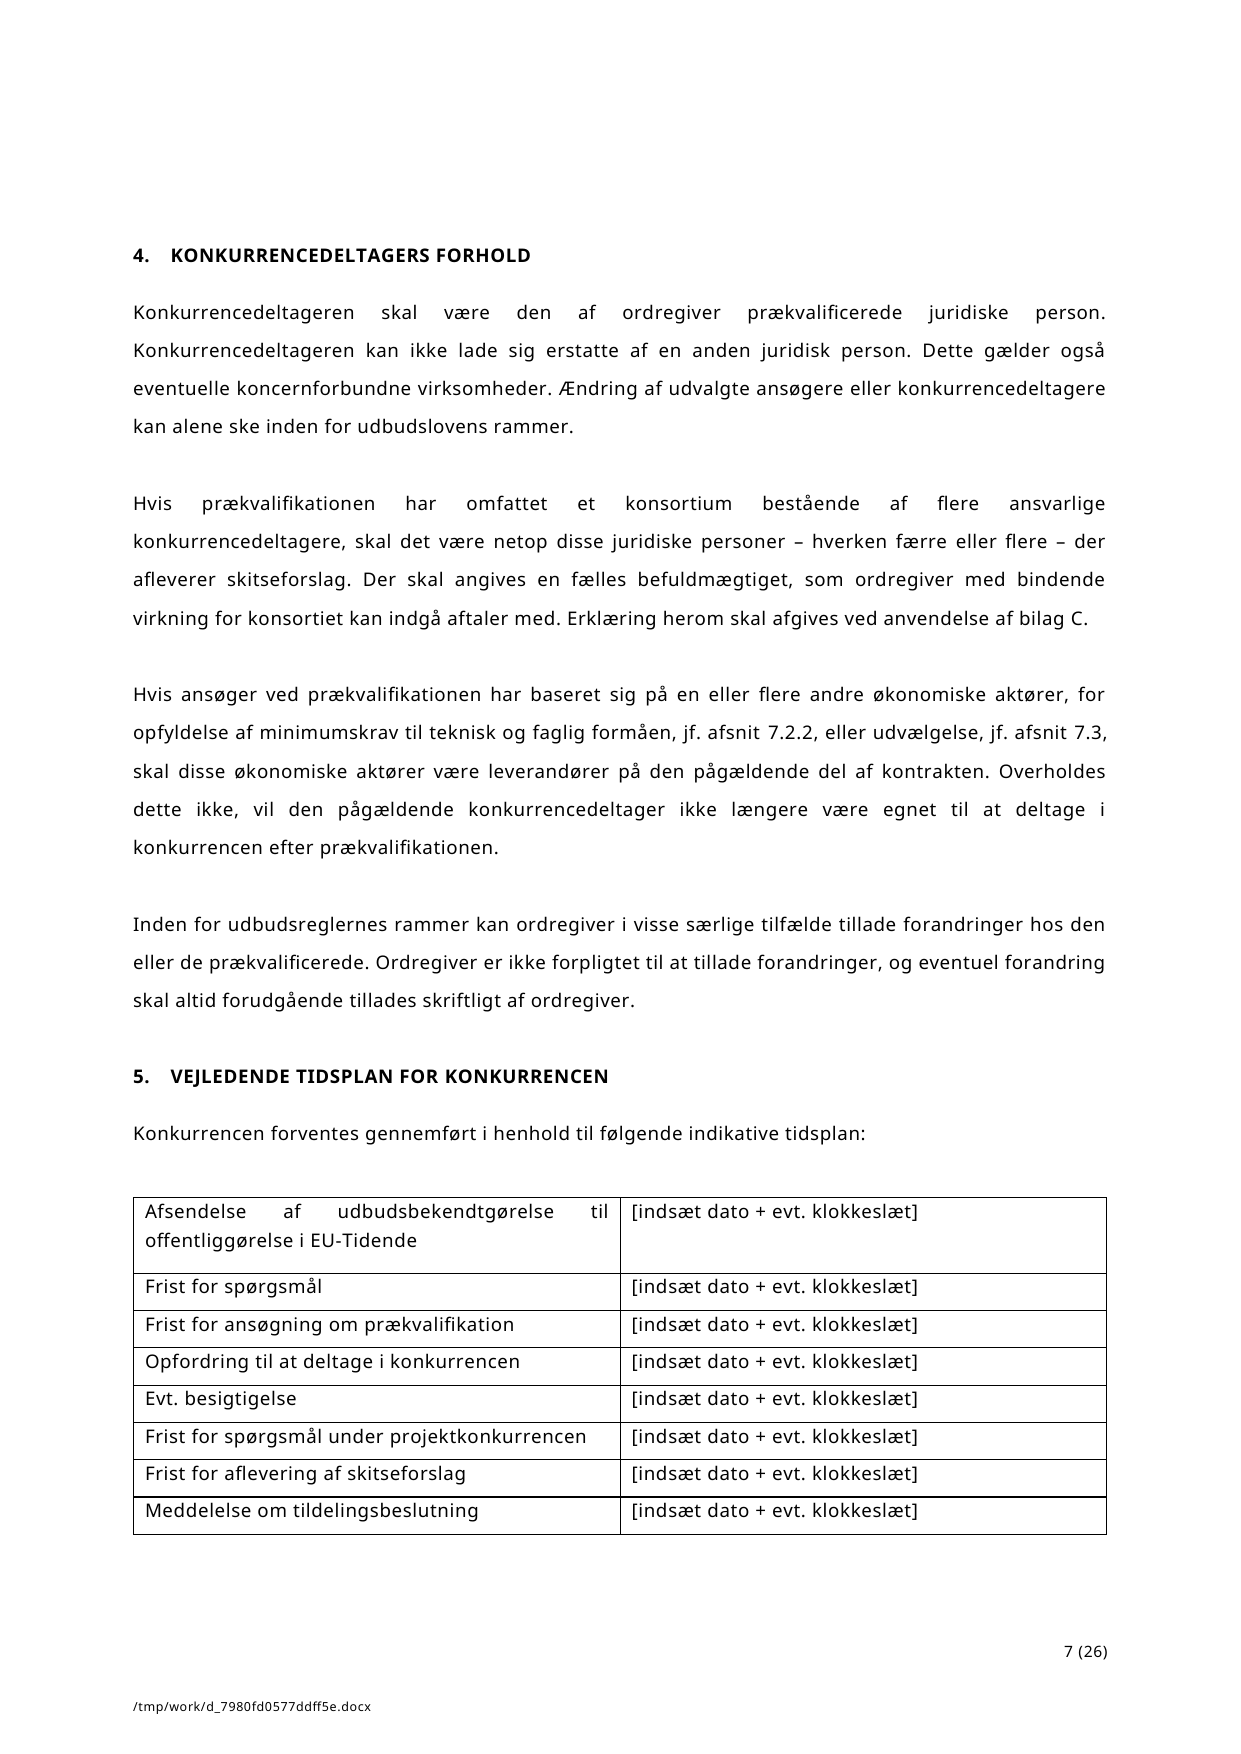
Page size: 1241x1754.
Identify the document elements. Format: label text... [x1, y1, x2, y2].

table_cell [indsæt dato + evt. klokkeslæt] [621, 1498, 1106, 1534]
text Konkurrencen forventes gennemført i henhold til følgende indikative tidsplan: [133, 1121, 1107, 1146]
table_cell [indsæt dato + evt. klokkeslæt] [621, 1460, 1106, 1496]
table_header [indsæt dato + evt. klokkeslæt] [621, 1198, 1106, 1273]
table_cell [indsæt dato + evt. klokkeslæt] [621, 1274, 1106, 1310]
table_cell Frist for spørgsmål [134, 1274, 620, 1310]
table_cell Meddelelse om tildelingsbeslutning [134, 1498, 620, 1534]
subtitle Konkurrencedeltagers forhold [133, 242, 1107, 268]
text Hvis prækvalifikationen har omfattet et konsortium bestående af flere ansvarlige konkurrencedeltagere, skal det være netop disse juridiske personer – hverken færre eller flere – der afleverer skitseforslag. Der skal angives en fælles befuldmægtiget, som ordregiver med bindende virkning for konsortiet kan indgå aftaler med. Erklæring herom skal afgives ved anvendelse af bilag C. [133, 490, 1107, 631]
table_cell [indsæt dato + evt. klokkeslæt] [621, 1311, 1106, 1347]
table_cell Evt. besigtigelse [134, 1386, 620, 1422]
table_cell Frist for spørgsmål under projektkonkurrencen [134, 1423, 620, 1459]
text Konkurrencedeltageren skal være den af ordregiver prækvalificerede juridiske person. Konkurrencedeltageren kan ikke lade sig erstatte af en anden juridisk person. Dette gælder også eventuelle koncernforbundne virksomheder. Ændring af udvalgte ansøgere eller konkurrencedeltagere kan alene ske inden for udbudslovens rammer. [133, 299, 1107, 439]
subtitle Vejledende tidsplan for konkurrencen [133, 1064, 1107, 1089]
text Inden for udbudsreglernes rammer kan ordregiver i visse særlige tilfælde tillade forandringer hos den eller de prækvalificerede. Ordregiver er ikke forpligtet til at tillade forandringer, og eventuel forandring skal altid forudgående tillades skriftligt af ordregiver. [133, 911, 1107, 1013]
table_cell [indsæt dato + evt. klokkeslæt] [621, 1386, 1106, 1422]
table_cell [indsæt dato + evt. klokkeslæt] [621, 1348, 1106, 1384]
table_cell Frist for aflevering af skitseforslag [134, 1460, 620, 1496]
table_cell [indsæt dato + evt. klokkeslæt] [621, 1423, 1106, 1459]
table_cell Frist for ansøgning om prækvalifikation [134, 1311, 620, 1347]
table_header Afsendelse af udbudsbekendtgørelse til offentliggørelse i EU-Tidende [134, 1198, 620, 1273]
table_cell Opfordring til at deltage i konkurrencen [134, 1348, 620, 1384]
text Hvis ansøger ved prækvalifikationen har baseret sig på en eller flere andre økonomiske aktører, for opfyldelse af minimumskrav til teknisk og faglig formåen, jf. afsnit 7.2.2, eller udvælgelse, jf. afsnit 7.3, skal disse økonomiske aktører være leverandører på den pågældende del af kontrakten. Overholdes dette ikke, vil den pågældende konkurrencedeltager ikke længere være egnet til at deltage i konkurrencen efter prækvalifikationen. [133, 681, 1107, 860]
